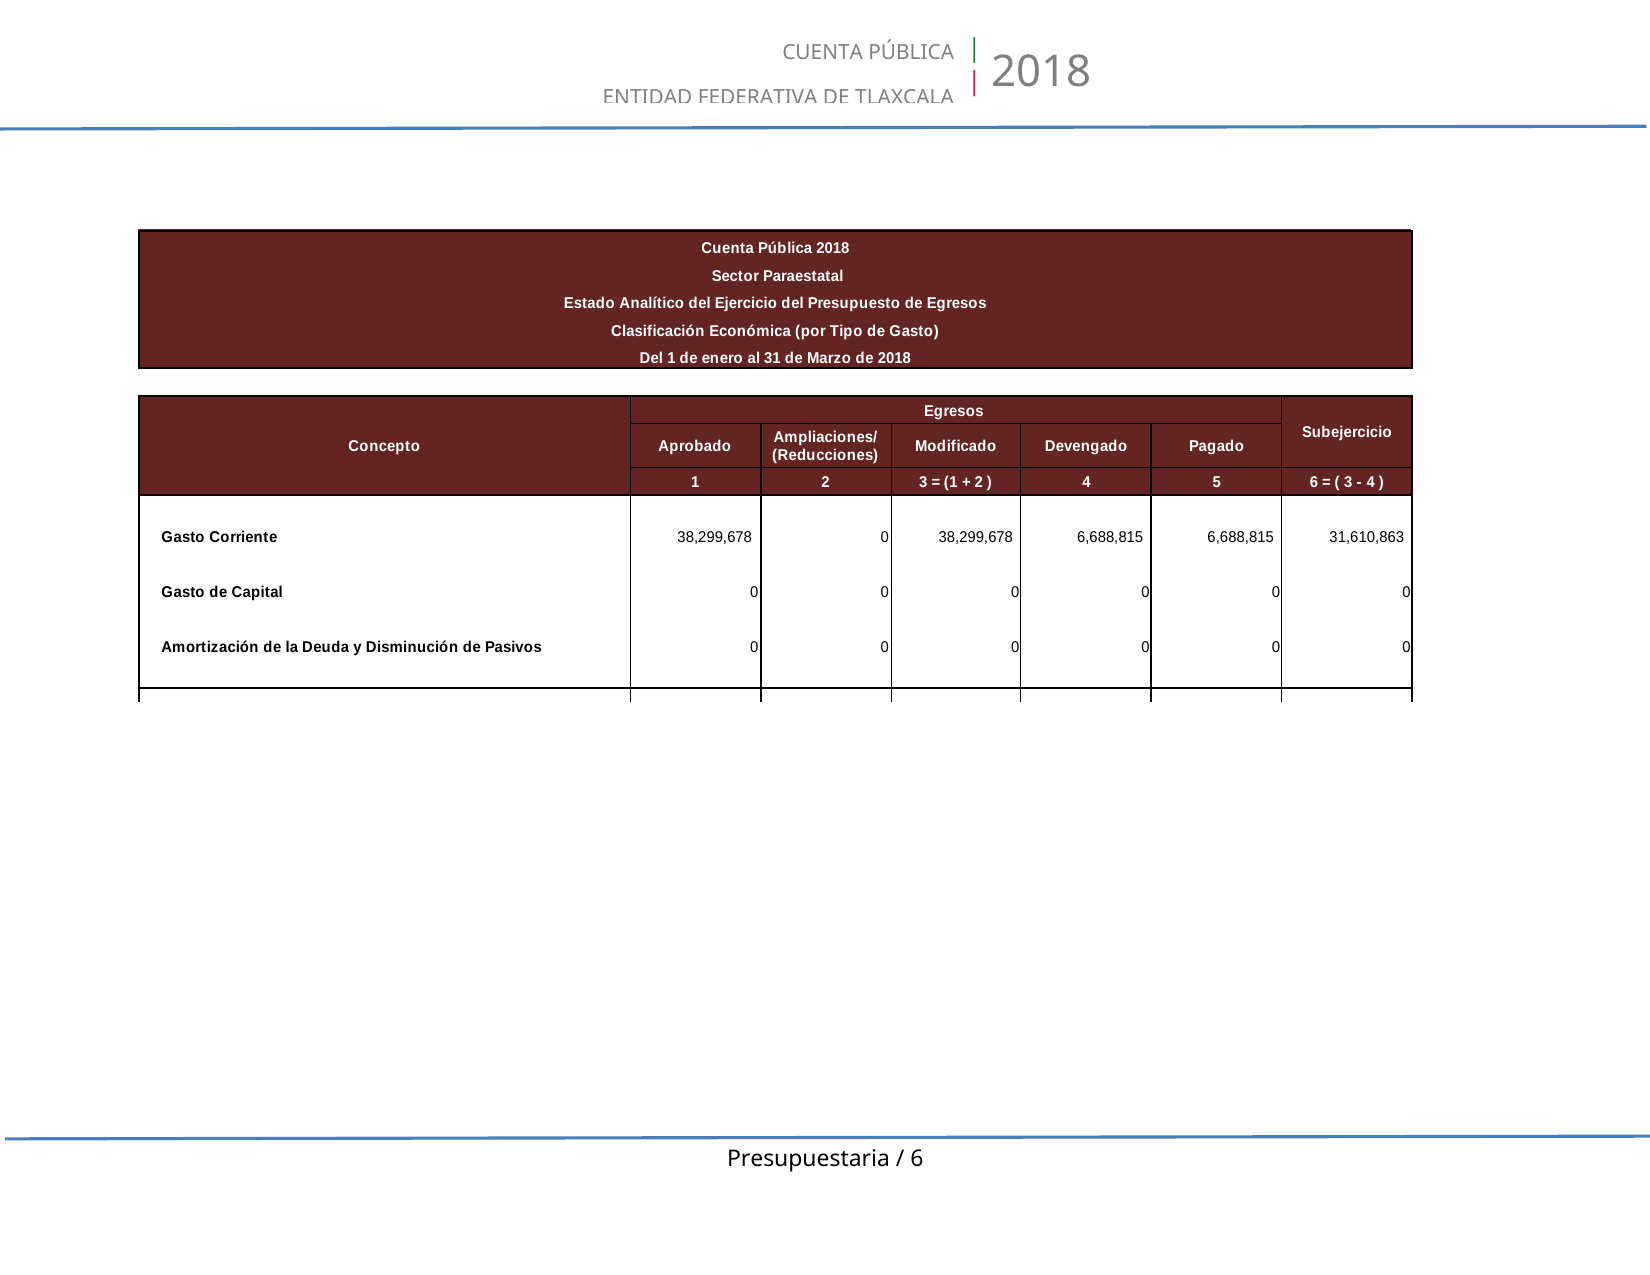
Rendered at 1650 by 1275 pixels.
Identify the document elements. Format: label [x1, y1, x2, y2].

picture [968, 28, 985, 99]
